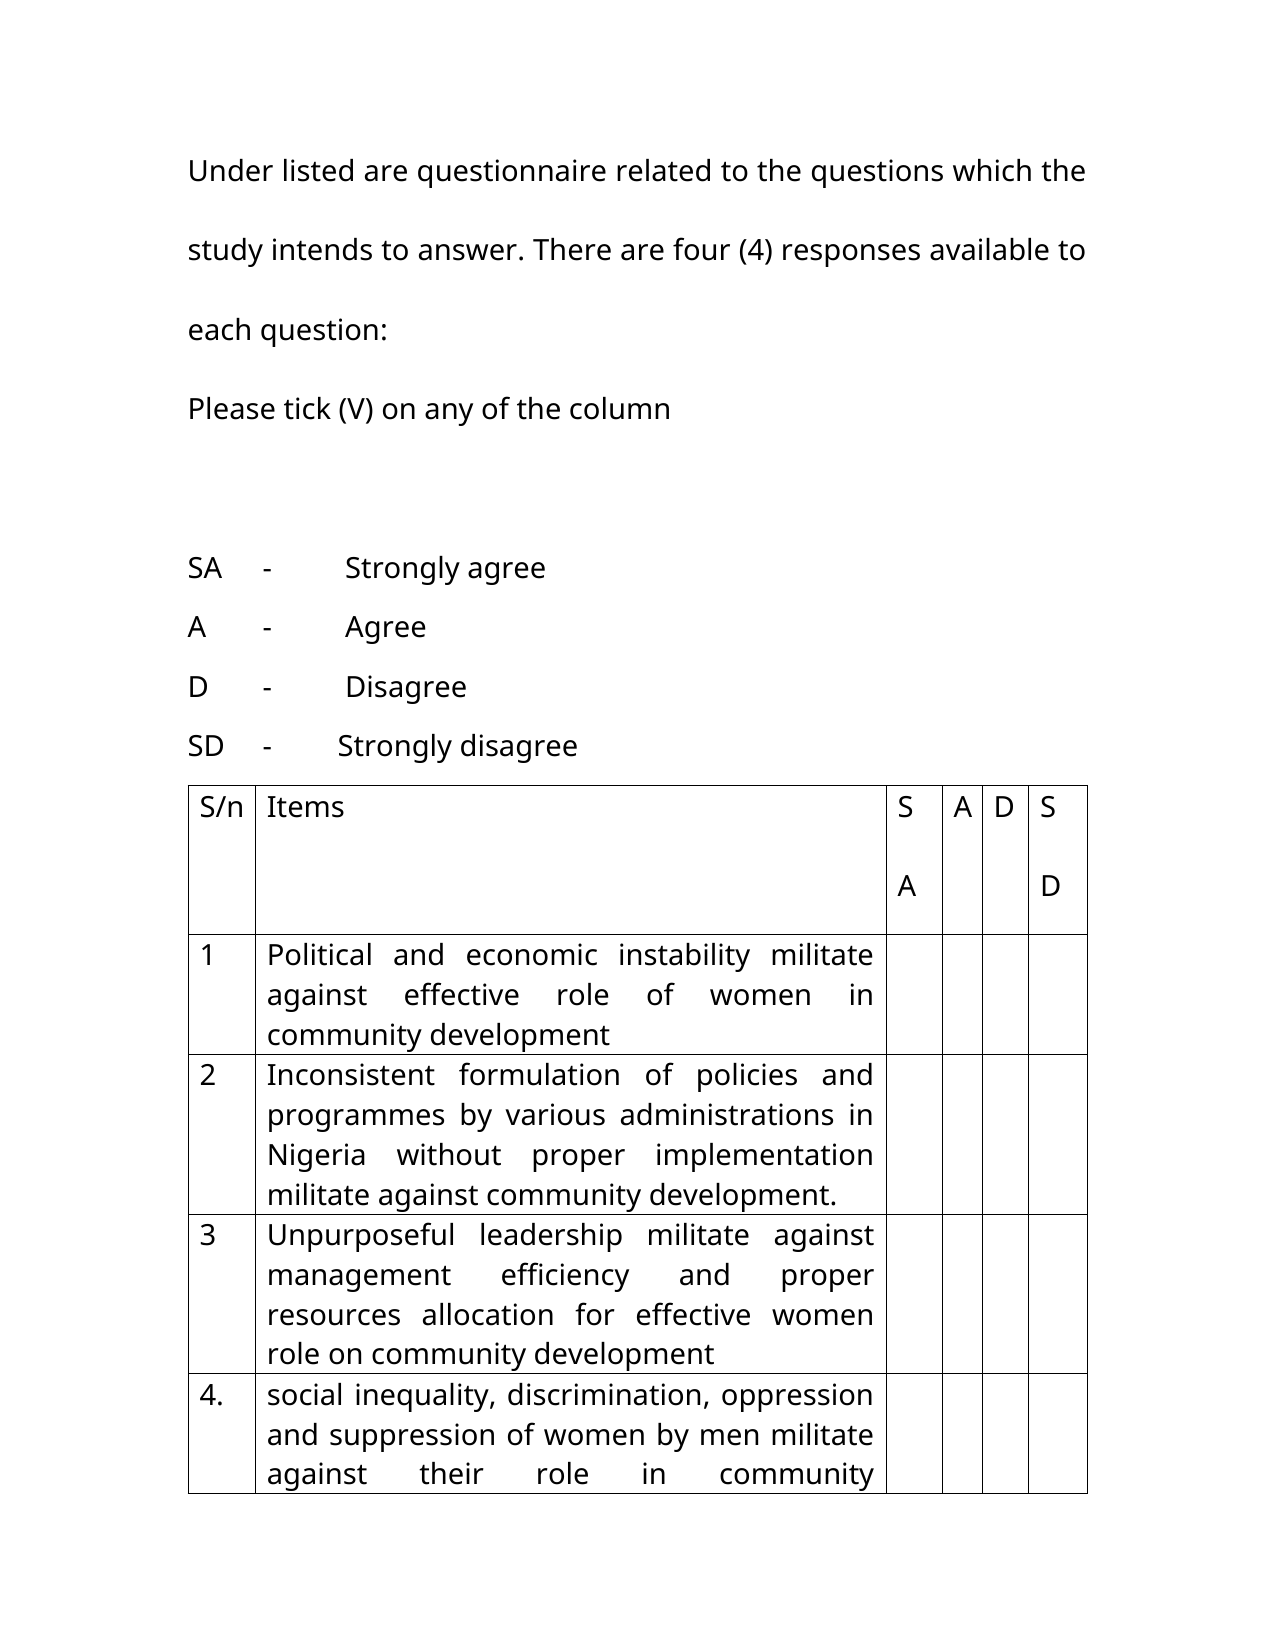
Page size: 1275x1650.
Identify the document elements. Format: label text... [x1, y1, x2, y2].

text Please tick (V) on any of the column [187, 388, 1087, 428]
text SD - Strongly disagree [187, 725, 1087, 765]
table_cell [983, 1055, 1028, 1213]
text Under listed are questionnaire related to the questions which the study intends to answer. There are four (4) responses available to each question: [187, 150, 1087, 348]
table_header Items [256, 786, 886, 933]
text D - Disagree [187, 666, 1087, 706]
text A - Agree [187, 606, 1087, 646]
table_cell 2 [189, 1055, 255, 1213]
text SA - Strongly agree [187, 547, 1087, 587]
table_cell [943, 935, 982, 1054]
table_cell [1029, 1374, 1087, 1493]
table_header S/n [189, 786, 255, 933]
table_cell [1029, 935, 1087, 1054]
table_header D [983, 786, 1028, 933]
table_cell [887, 1215, 942, 1373]
table_cell [983, 1374, 1028, 1493]
table_cell [983, 935, 1028, 1054]
table_cell [887, 935, 942, 1054]
table_cell Political and economic instability militate against effective role of women in community development [256, 935, 886, 1054]
table_cell Inconsistent formulation of policies and programmes by various administrations in Nigeria without proper implementation militate against community development. [256, 1055, 886, 1213]
table_cell [943, 1055, 982, 1213]
table_cell [887, 1374, 942, 1493]
table_cell Unpurposeful leadership militate against management efficiency and proper resources allocation for effective women role on community development [256, 1215, 886, 1373]
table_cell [256, 1374, 886, 1493]
table_header SA [887, 786, 942, 933]
table_cell [943, 1215, 982, 1373]
table_cell 4. [189, 1374, 255, 1493]
table_cell [887, 1055, 942, 1213]
table_cell [943, 1374, 982, 1493]
table_cell 1 [189, 935, 255, 1054]
table_cell [1029, 1055, 1087, 1213]
table_header A [943, 786, 982, 933]
table_cell [1029, 1215, 1087, 1373]
table_cell [983, 1215, 1028, 1373]
table_cell 3 [189, 1215, 255, 1373]
table_header SD [1029, 786, 1087, 933]
